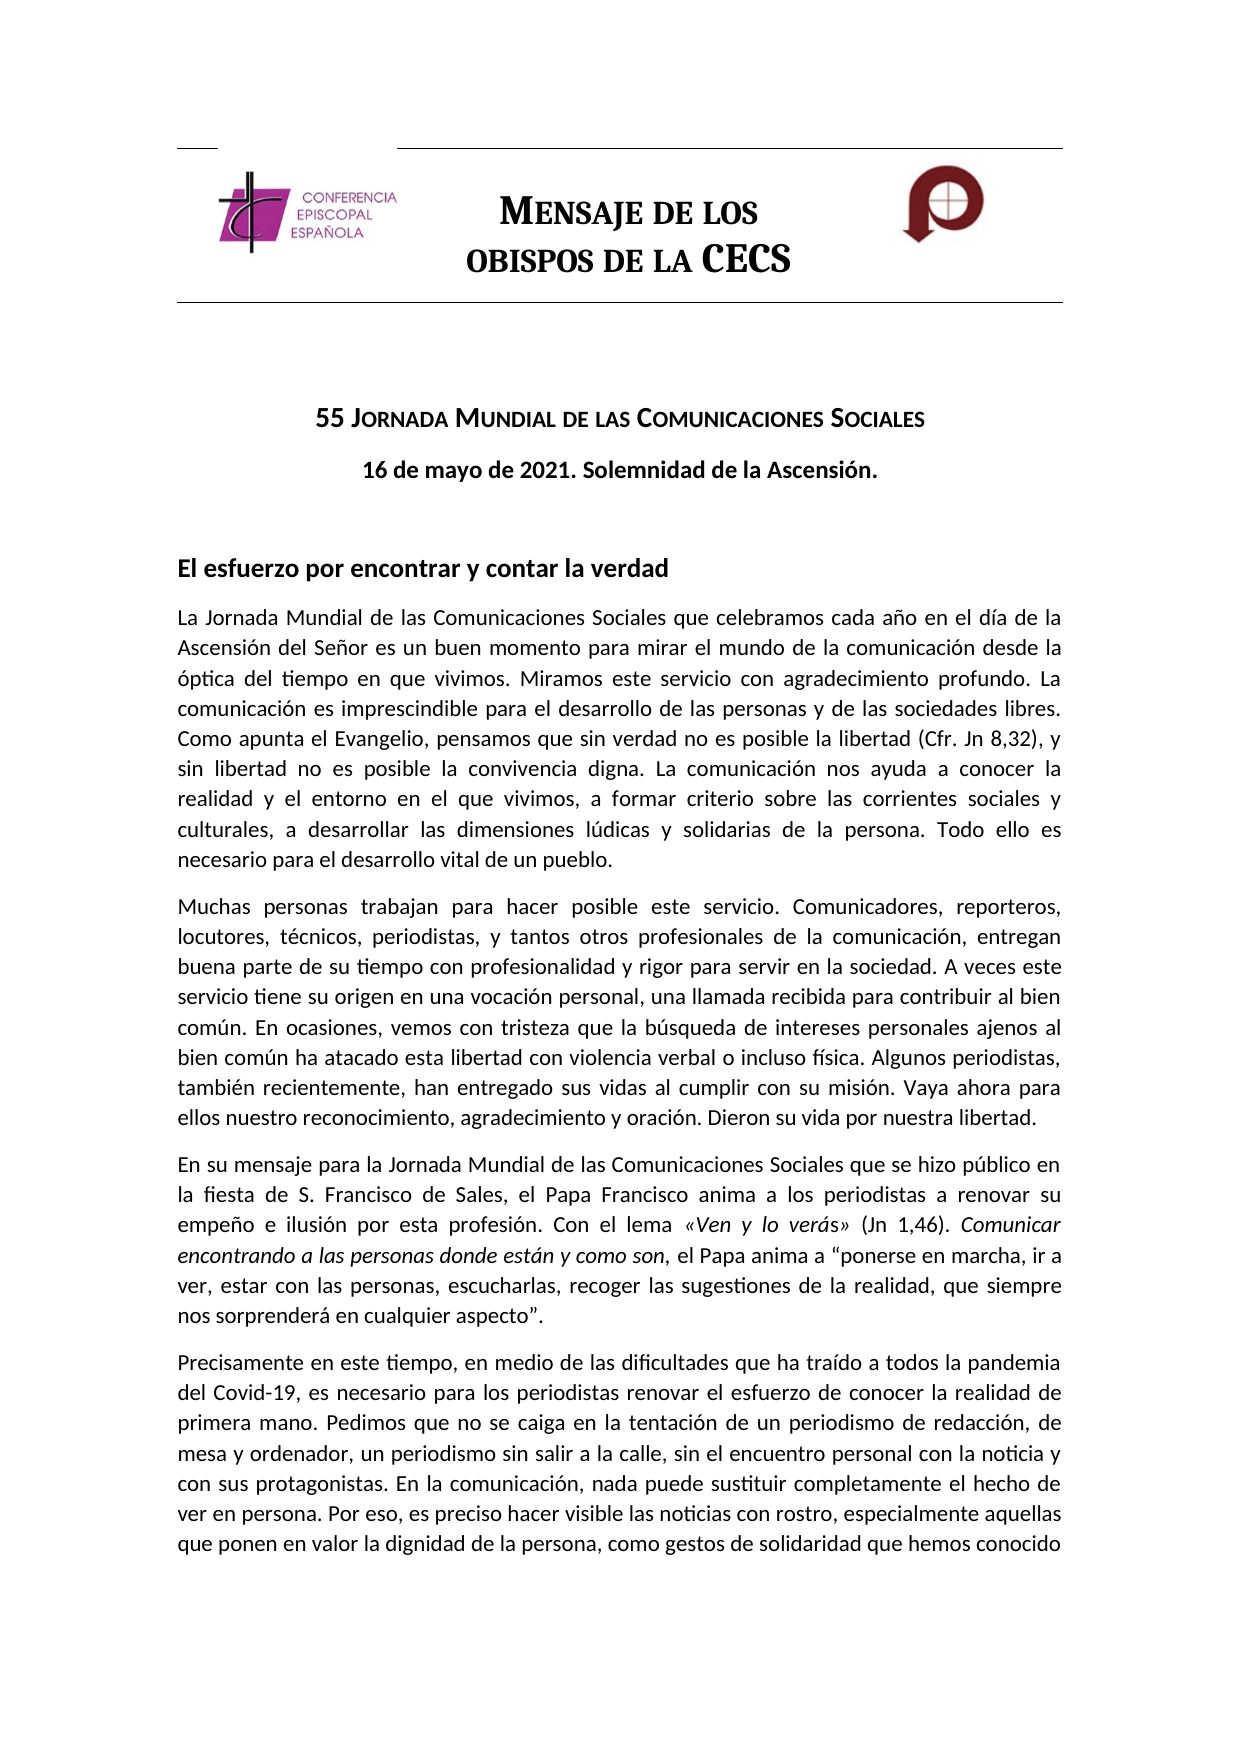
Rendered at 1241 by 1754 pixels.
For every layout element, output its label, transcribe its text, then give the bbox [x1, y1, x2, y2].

table_header [819, 149, 1063, 302]
text 16 de mayo de 2021. Solemnidad de la Ascensión. [177, 454, 1063, 485]
text En su mensaje para la Jornada Mundial de las Comunicaciones Sociales que se hizo público en la fiesta de S. Francisco de Sales, el Papa Francisco anima a los periodistas a renovar su empeño e ilusión por esta profesión. Con el lema «Ven y lo verás» (Jn 1,46). Comunicar encontrando a las personas donde están y como son, el Papa anima a “ponerse en marcha, ir a ver, estar con las personas, escucharlas, recoger las sugestiones de la realidad, que siempre nos sorprenderá en cualquier aspecto”. [177, 1150, 1063, 1329]
table_header Mensaje de los obispos de la CECS [438, 149, 819, 302]
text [177, 1348, 1063, 1557]
text 55 Jornada Mundial de las Comunicaciones Sociales [177, 399, 1063, 435]
picture [217, 148, 398, 276]
picture [888, 155, 994, 246]
text La Jornada Mundial de las Comunicaciones Sociales que celebramos cada año en el día de la Ascensión del Señor es un buen momento para mirar el mundo de la comunicación desde la óptica del tiempo en que vivimos. Miramos este servicio con agradecimiento profundo. La comunicación es imprescindible para el desarrollo de las personas y de las sociedades libres. Como apunta el Evangelio, pensamos que sin verdad no es posible la libertad (Cfr. Jn 8,32), y sin libertad no es posible la convivencia digna. La comunicación nos ayuda a conocer la realidad y el entorno en el que vivimos, a formar criterio sobre las corrientes sociales y culturales, a desarrollar las dimensiones lúdicas y solidarias de la persona. Todo ello es necesario para el desarrollo vital de un pueblo. [177, 603, 1063, 873]
text Muchas personas trabajan para hacer posible este servicio. Comunicadores, reporteros, locutores, técnicos, periodistas, y tantos otros profesionales de la comunicación, entregan buena parte de su tiempo con profesionalidad y rigor para servir en la sociedad. A veces este servicio tiene su origen en una vocación personal, una llamada recibida para contribuir al bien común. En ocasiones, vemos con tristeza que la búsqueda de intereses personales ajenos al bien común ha atacado esta libertad con violencia verbal o incluso física. Algunos periodistas, también recientemente, han entregado sus vidas al cumplir con su misión. Vaya ahora para ellos nuestro reconocimiento, agradecimiento y oración. Dieron su vida por nuestra libertad. [177, 892, 1063, 1131]
table_header [177, 149, 437, 302]
text El esfuerzo por encontrar y contar la verdad [177, 551, 1063, 584]
